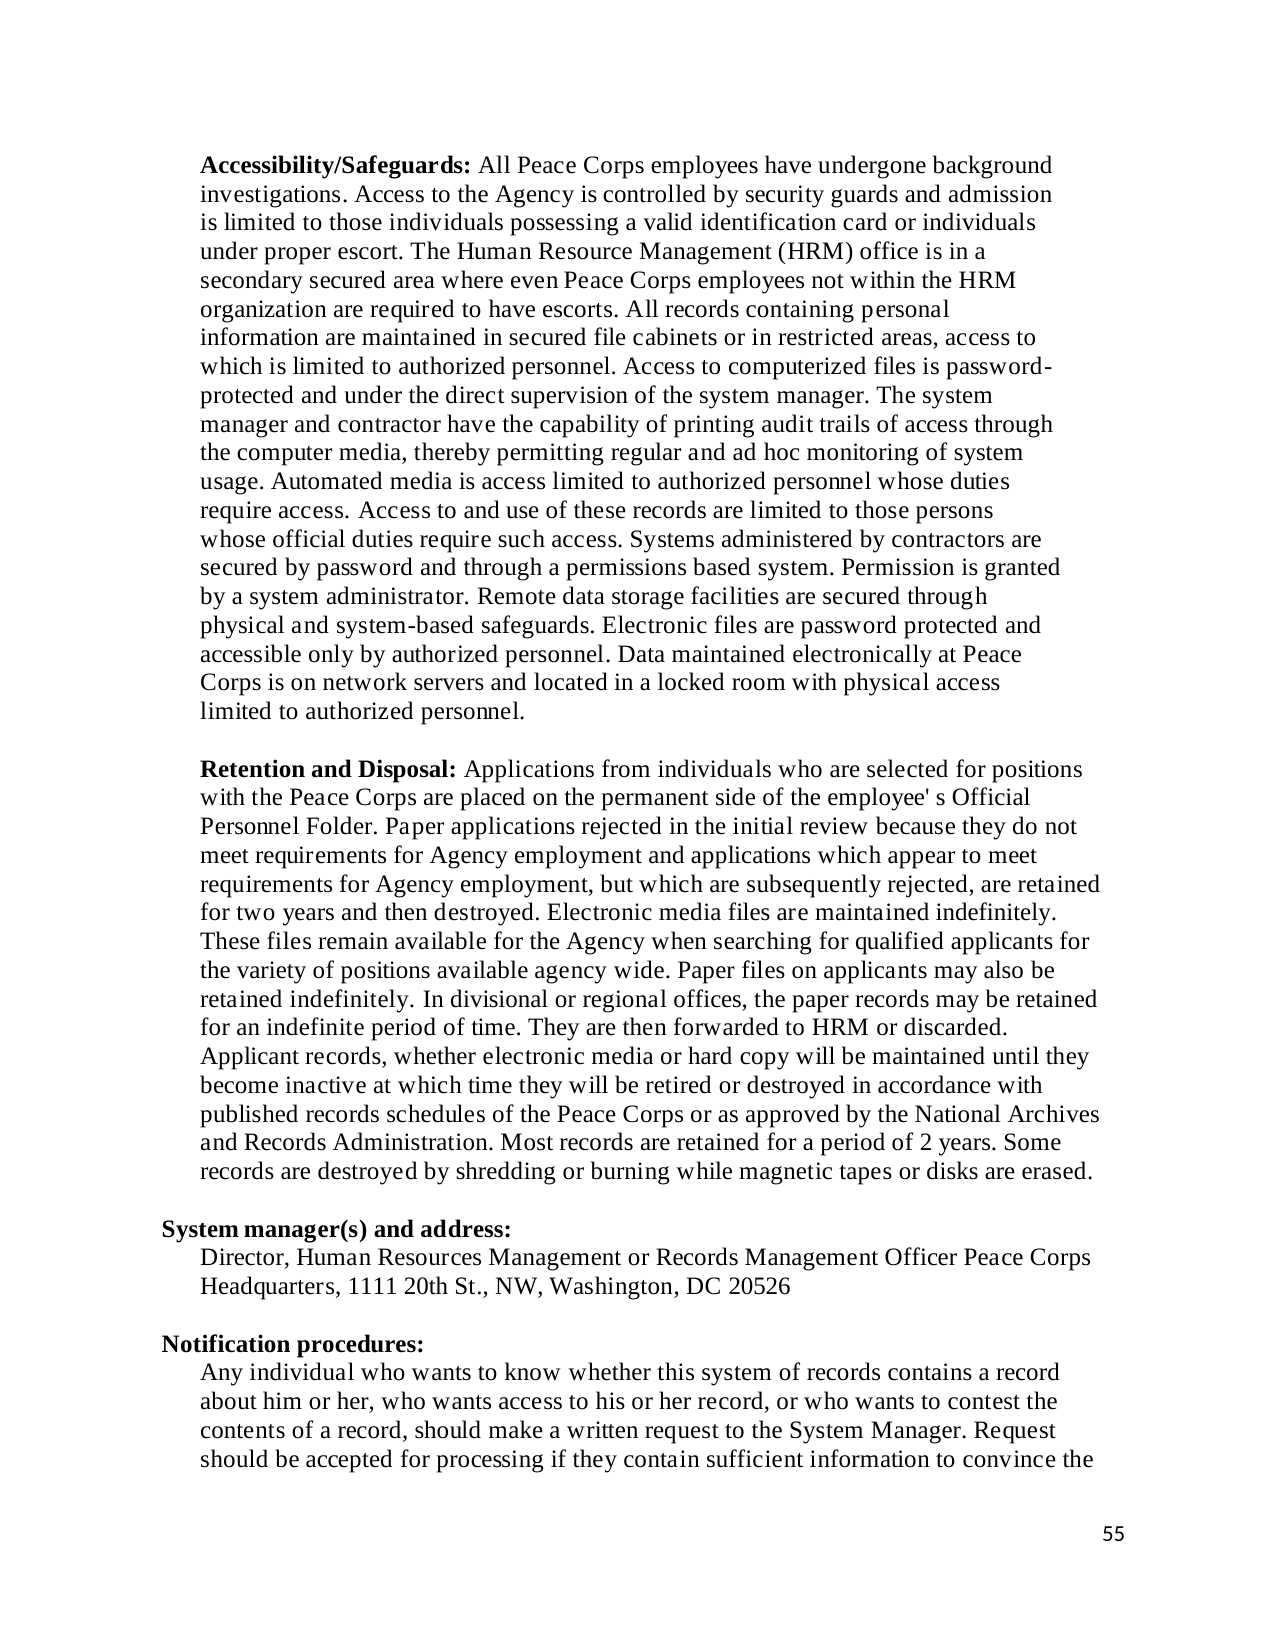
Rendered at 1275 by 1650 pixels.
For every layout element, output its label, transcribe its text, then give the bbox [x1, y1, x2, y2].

text Accessibility/Safeguards: All Peace Corps employees have undergone background investigations. Access to the Agency is controlled by security guards and admission is limited to those individuals possessing a valid identification card or individuals under proper escort. The Human Resource Management (HRM) office is in a secondary secured area where even Peace Corps employees not within the HRM organization are required to have escorts. All records containing personal information are maintained in secured file cabinets or in restricted areas, access to which is limited to authorized personnel. Access to computerized files is password-protected and under the direct supervision of the system manager. The system manager and contractor have the capability of printing audit trails of access through the computer media, thereby permitting regular and ad hoc monitoring of system usage. Automated media is access limited to authorized personnel whose duties require access. Access to and use of these records are limited to those persons whose official duties require such access. Systems administered by contractors are secured by password and through a permissions based system. Permission is granted by a system administrator. Remote data storage facilities are secured through physical and system-based safeguards. Electronic files are password protected and accessible only by authorized personnel. Data maintained electronically at Peace Corps is on network servers and located in a locked room with physical access limited to authorized personnel. [200, 150, 1065, 725]
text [200, 1357, 1103, 1472]
text Retention and Disposal: Applications from individuals who are selected for positions with the Peace Corps are placed on the permanent side of the employee' s Official Personnel Folder. Paper applications rejected in the initial review because they do not meet requirements for Agency employment and applications which appear to meet requirements for Agency employment, but which are subsequently rejected, are retained for two years and then destroyed. Electronic media files are maintained indefinitely. These files remain available for the Agency when searching for qualified applicants for the variety of positions available agency wide. Paper files on applicants may also be retained indefinitely. In divisional or regional offices, the paper records may be retained for an indefinite period of time. They are then forwarded to HRM or discarded. Applicant records, whether electronic media or hard copy will be maintained until they become inactive at which time they will be retired or destroyed in accordance with published records schedules of the Peace Corps or as approved by the National Archives and Records Administration. Most records are retained for a period of 2 years. Some records are destroyed by shredding or burning while magnetic tapes or disks are erased. [200, 754, 1106, 1185]
subtitle Notification procedures: [161, 1329, 1125, 1357]
subtitle System manager(s) and address: [161, 1214, 1125, 1242]
text Director, Human Resources Management or Records Management Officer Peace Corps Headquarters, 1111 20th St., NW, Washington, DC 20526 [200, 1242, 1098, 1300]
